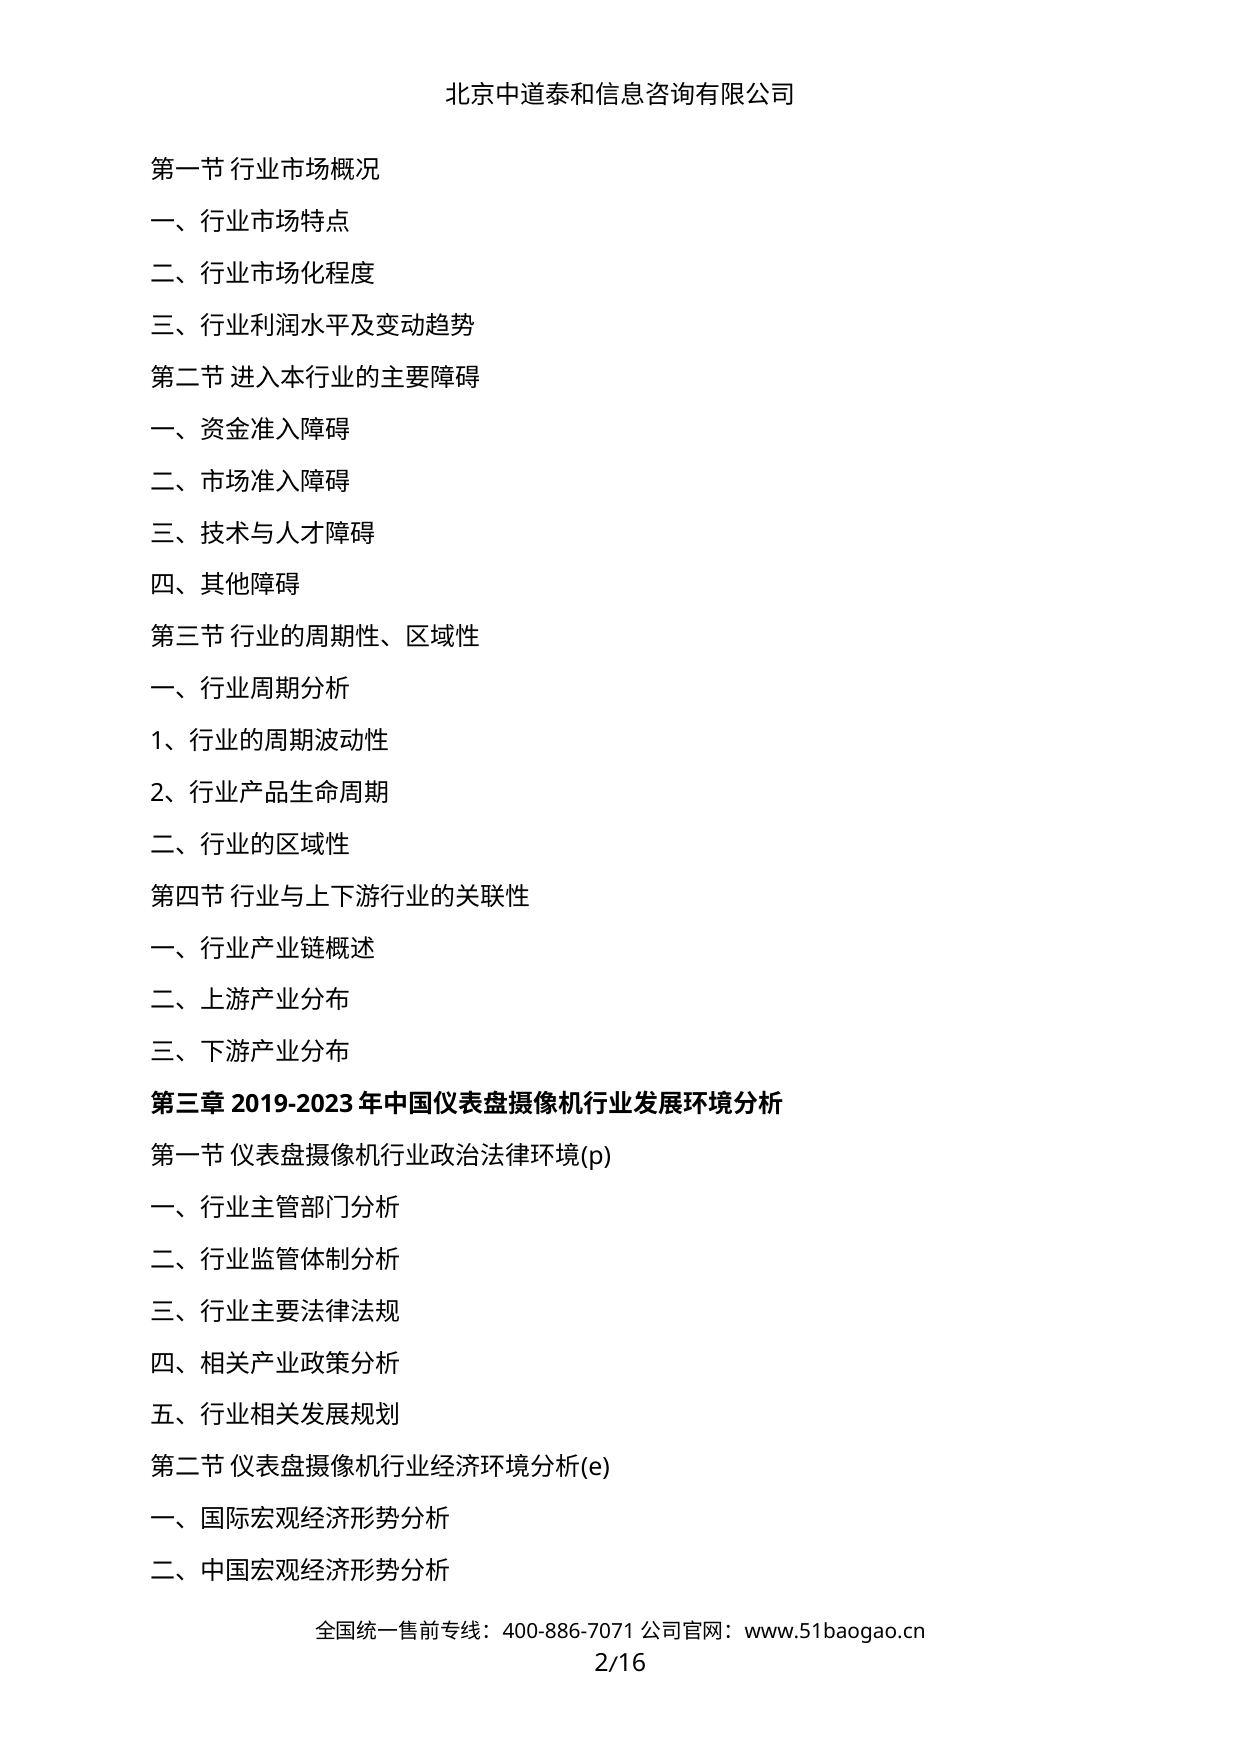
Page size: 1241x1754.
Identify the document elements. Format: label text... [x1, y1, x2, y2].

text 1、行业的周期波动性 [150, 721, 1090, 757]
text 三、技术与人才障碍 [150, 513, 1090, 549]
text 一、行业主管部门分析 [150, 1187, 1090, 1224]
text 四、其他障碍 [150, 565, 1090, 601]
text 二、上游产业分布 [150, 980, 1090, 1016]
text 2、行业产品生命周期 [150, 772, 1090, 809]
text 二、中国宏观经济形势分析 [150, 1551, 1090, 1587]
text 一、行业产业链概述 [150, 928, 1090, 964]
text 一、行业周期分析 [150, 669, 1090, 705]
text 二、市场准入障碍 [150, 461, 1090, 497]
text 第四节 行业与上下游行业的关联性 [150, 876, 1090, 912]
text 五、行业相关发展规划 [150, 1395, 1090, 1431]
text 二、行业的区域性 [150, 824, 1090, 861]
text 四、相关产业政策分析 [150, 1343, 1090, 1379]
text 三、行业主要法律法规 [150, 1291, 1090, 1327]
text 一、资金准入障碍 [150, 409, 1090, 446]
text 二、行业监管体制分析 [150, 1239, 1090, 1276]
text 一、国际宏观经济形势分析 [150, 1499, 1090, 1535]
text 第一节 仪表盘摄像机行业政治法律环境(p) [150, 1136, 1090, 1172]
text 第一节 行业市场概况 [150, 150, 1090, 186]
text 第二节 进入本行业的主要障碍 [150, 357, 1090, 394]
text 第二节 仪表盘摄像机行业经济环境分析(e) [150, 1447, 1090, 1483]
text 第三章 2019-2023年中国仪表盘摄像机行业发展环境分析 [150, 1084, 1090, 1120]
text 一、行业市场特点 [150, 202, 1090, 238]
text 三、下游产业分布 [150, 1032, 1090, 1068]
text 二、行业市场化程度 [150, 254, 1090, 290]
text 三、行业利润水平及变动趋势 [150, 306, 1090, 342]
text 第三节 行业的周期性、区域性 [150, 617, 1090, 653]
